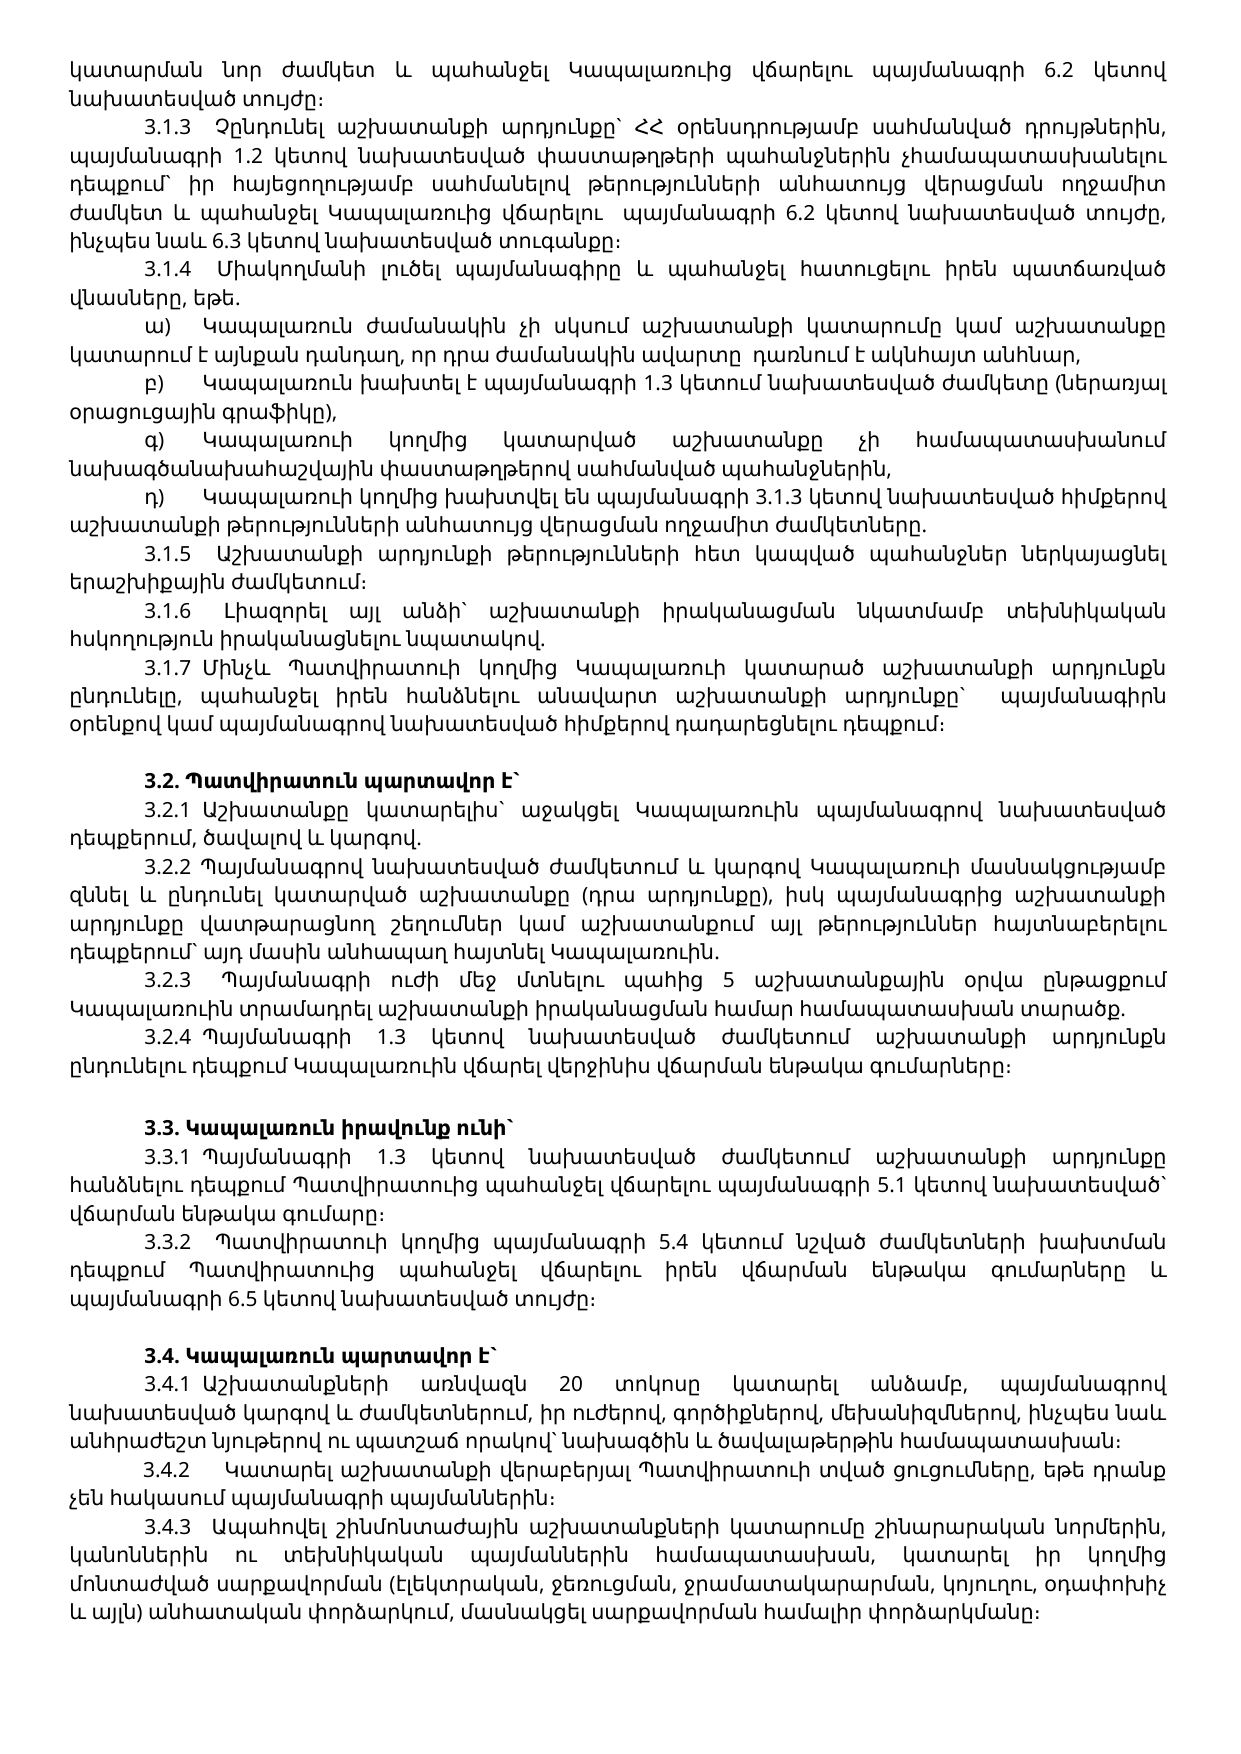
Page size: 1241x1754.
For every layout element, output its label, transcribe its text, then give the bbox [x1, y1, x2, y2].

text 3.1.5 Աշխատանքի արդյունքի թերությունների հետ կապված պահանջներ ներկայացնել երաշխիքային ժամկետում։ [69, 539, 1167, 596]
text 3.1.7 Մինչև Պատվիրատուի կողմից Կապալառուի կատարած աշխատանքի արդյունքն ընդունելը, պահանջել իրեն հանձնելու անավարտ աշխատանքի արդյունքը` պայմանագիրն օրենքով կամ պայմանագրով նախատեսված հիմքերով դադարեցնելու դեպքում։ [69, 653, 1167, 738]
text դ) Կապալառուի կողմից խախտվել են պայմանագրի 3.1.3 կետով նախատեսված հիմքերով աշխատանքի թերությունների անհատույց վերացման ողջամիտ ժամկետները. [69, 482, 1167, 539]
text 3.2. Պատվիրատուն պարտավոր է` [69, 766, 1167, 795]
text 3.2.4 Պայմանագրի 1.3 կետով նախատեսված ժամկետում աշխատանքի արդյունքն ընդունելու դեպքում Կապալառուին վճարել վերջինիս վճարման ենթակա գումարները։ [69, 1022, 1167, 1079]
text 3.3.1 Պայմանագրի 1.3 կետով նախատեսված ժամկետում աշխատանքի արդյունքը հանձնելու դեպքում Պատվիրատուից պահանջել վճարելու պայմանագրի 5.1 կետով նախատեսված` վճարման ենթակա գումարը։ [69, 1142, 1167, 1227]
text 3.2.2 Պայմանագրով նախատեսված ժամկետում և կարգով Կապալառուի մասնակցությամբ զննել և ընդունել կատարված աշխատանքը (դրա արդյունքը), իսկ պայմանագրից աշխատանքի արդյունքը վատթարացնող շեղումներ կամ աշխատանքում այլ թերություններ հայտնաբերելու դեպքերում` այդ մասին անհապաղ հայտնել Կապալառուին. [69, 852, 1167, 966]
text 3.3.2 Պատվիրատուի կողմից պայմանագրի 5.4 կետում նշված ժամկետների խախտման դեպքում Պատվիրատուից պահանջել վճարելու իրեն վճարման ենթակա գումարները և պայմանագրի 6.5 կետով նախատեսված տույժը։ [69, 1227, 1167, 1312]
text գ) Կապալառուի կողմից կատարված աշխատանքը չի համապատասխանում նախագծանախահաշվային փաստաթղթերով սահմանված պահանջներին, [69, 425, 1167, 482]
text բ) Կապալառուն խախտել է պայմանագրի 1.3 կետում նախատեսված ժամկետը (ներառյալ օրացուցային գրաֆիկը), [69, 368, 1167, 425]
text 3.1.3 Չընդունել աշխատանքի արդյունքը` ՀՀ օրենսդրությամբ սահմանված դրույթներին, պայմանագրի 1.2 կետով նախատեսված փաստաթղթերի պահանջներին չհամապատասխանելու դեպքում` իր հայեցողությամբ սահմանելով թերությունների անհատույց վերացման ողջամիտ ժամկետ և պահանջել Կապալառուից վճարելու պայմանագրի 6.2 կետով նախատեսված տույժը, ինչպես նաև 6.3 կետով նախատեսված տուգանքը։ [69, 112, 1167, 254]
text 3.4.3 Ապահովել շինմոնտաժային աշխատանքների կատարումը շինարարական նորմերին, կանոններին ու տեխնիկական պայմաններին համապատասխան, կատարել իր կողմից մոնտաժված սարքավորման (էլեկտրական, ջեռուցման, ջրամատակարարման, կոյուղու, օդափոխիչ և այլն) անհատական փորձարկում, մասնակցել սարքավորման համալիր փորձարկմանը։ [69, 1512, 1167, 1626]
text 3.1.4 Միակողմանի լուծել պայմանագիրը և պահանջել հատուցելու իրեն պատճառված վնասները, եթե. [69, 254, 1167, 311]
text 3.3. Կապալառուն իրավունք ունի` [69, 1113, 1167, 1142]
text 3.2.1 Աշխատանքը կատարելիս` աջակցել Կապալառուին պայմանագրով նախատեսված դեպքերում, ծավալով և կարգով. [69, 795, 1167, 852]
text 3.4. Կապալառուն պարտավոր է` [69, 1341, 1167, 1369]
text ա) Կապալառուն ժամանակին չի սկսում աշխատանքի կատարումը կամ աշխատանքը կատարում է այնքան դանդաղ, որ դրա ժամանակին ավարտը դառնում է ակնհայտ անհնար, [69, 311, 1167, 368]
text 3.4.2 Կատարել աշխատանքի վերաբերյալ Պատվիրատուի տված ցուցումները, եթե դրանք չեն հակասում պայմանագրի պայմաններին։ [69, 1455, 1167, 1512]
text 3.4.1 Աշխատանքների առնվազն 20 տոկոսը կատարել անձամբ, պայմանագրով նախատեսված կարգով և ժամկետներում, իր ուժերով, գործիքներով, մեխանիզմներով, ինչպես նաև անհրաժեշտ նյութերով ու պատշաճ որակով` նախագծին և ծավալաթերթին համապատասխան։ [69, 1369, 1167, 1455]
text 3.1.6 Լիազորել այլ անձի` աշխատանքի իրականացման նկատմամբ տեխնիկական հսկողություն իրականացնելու նպատակով. [69, 596, 1167, 653]
text 3.2.3 Պայմանագրի ուժի մեջ մտնելու պահից 5 աշխատանքային օրվա ընթացքում Կապալառուին տրամադրել աշխատանքի իրականացման համար համապատասխան տարածք. [69, 966, 1167, 1022]
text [69, 56, 1167, 112]
